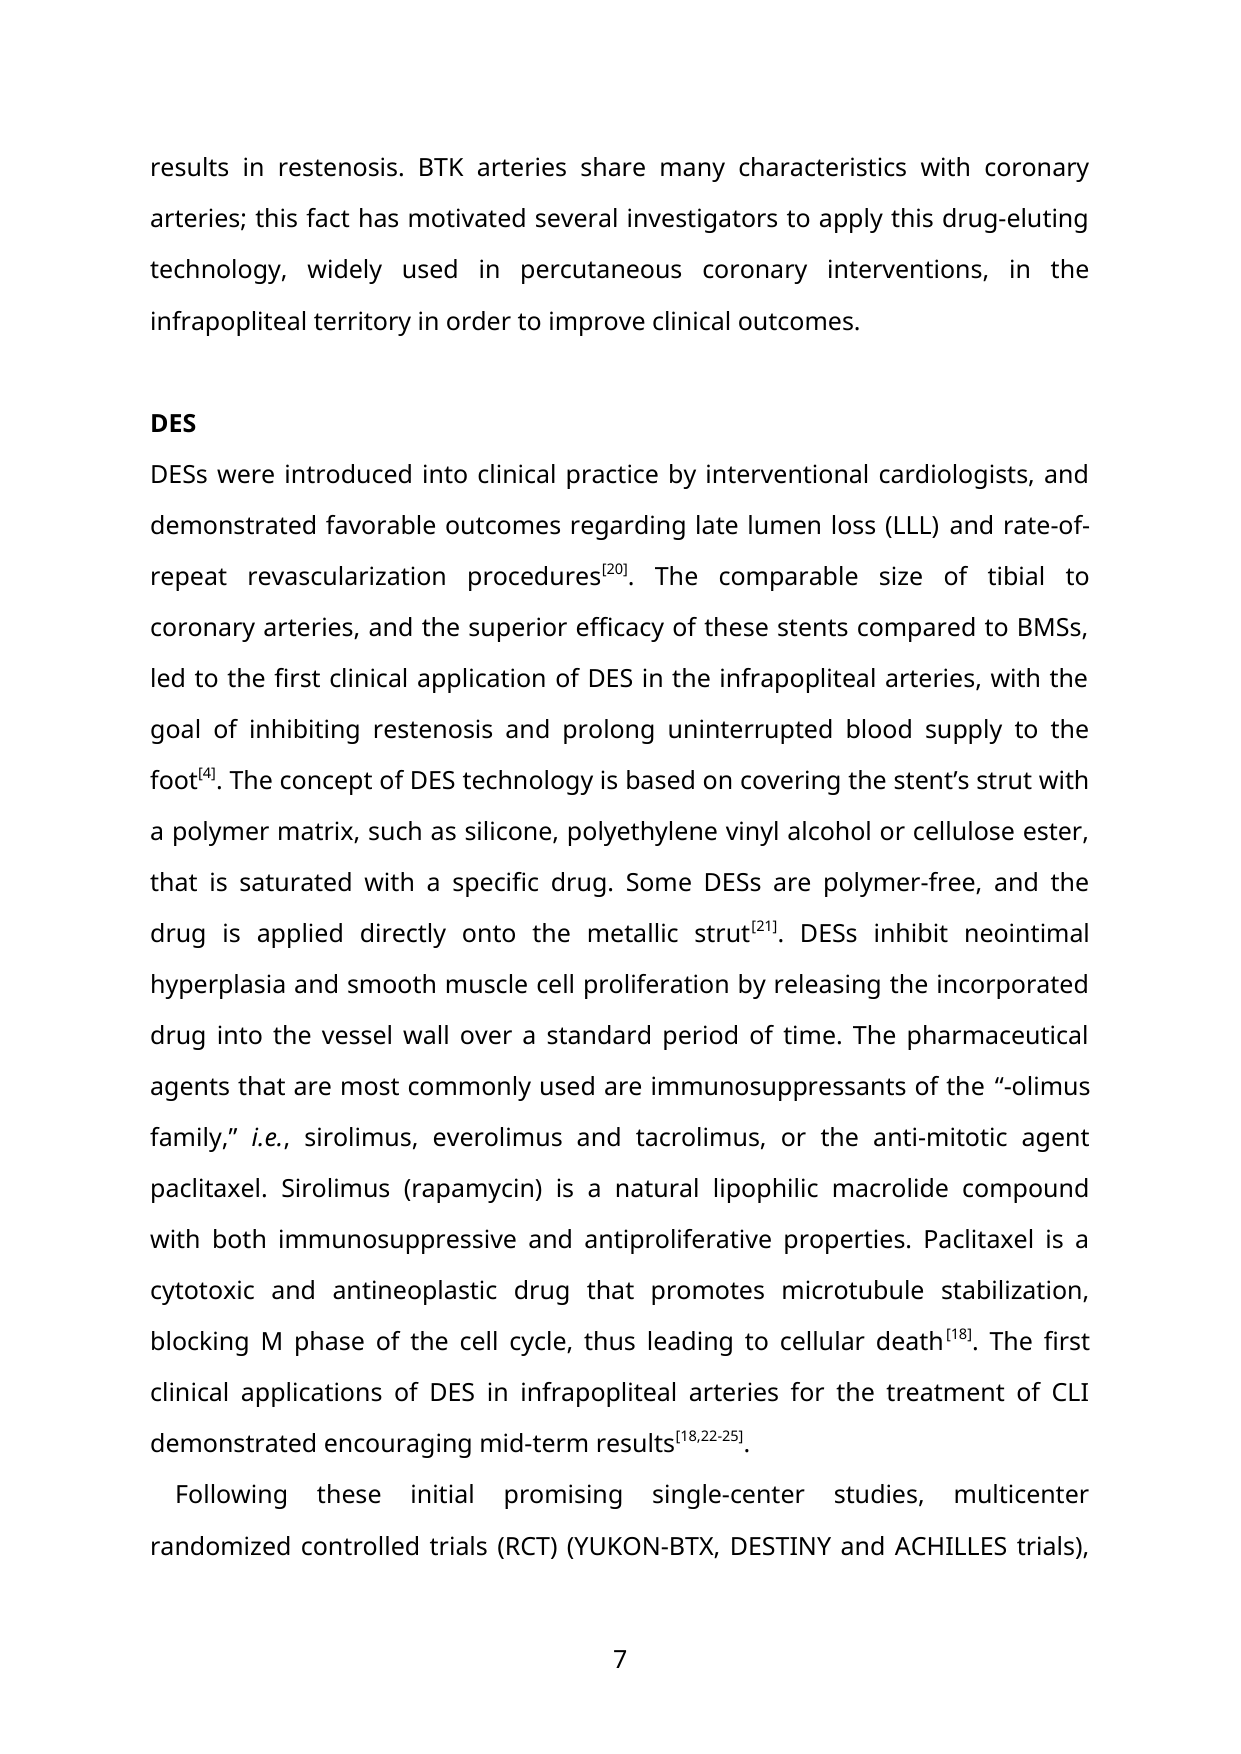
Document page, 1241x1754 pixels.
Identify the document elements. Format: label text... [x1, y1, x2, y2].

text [150, 150, 1090, 337]
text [150, 1477, 1090, 1562]
text DES [150, 405, 1090, 439]
text DESs were introduced into clinical practice by interventional cardiologists, and demonstrated favorable outcomes regarding late lumen loss (LLL) and rate-of-repeat revascularization procedures[20]. The comparable size of tibial to coronary arteries, and the superior efficacy of these stents compared to BMSs, led to the first clinical application of DES in the infrapopliteal arteries, with the goal of inhibiting restenosis and prolong uninterrupted blood supply to the foot[4]. The concept of DES technology is based on covering the stent’s strut with a polymer matrix, such as silicone, polyethylene vinyl alcohol or cellulose ester, that is saturated with a specific drug. Some DESs are polymer-free, and the drug is applied directly onto the metallic strut[21]. DESs inhibit neointimal hyperplasia and smooth muscle cell proliferation by releasing the incorporated drug into the vessel wall over a standard period of time. The pharmaceutical agents that are most commonly used are immunosuppressants of the “-olimus family,” i.e., sirolimus, everolimus and tacrolimus, or the anti-mitotic agent paclitaxel. Sirolimus (rapamycin) is a natural lipophilic macrolide compound with both immunosuppressive and antiproliferative properties. Paclitaxel is a cytotoxic and antineoplastic drug that promotes microtubule stabilization, blocking M phase of the cell cycle, thus leading to cellular death[18]. The first clinical applications of DES in infrapopliteal arteries for the treatment of CLI demonstrated encouraging mid-term results[18,22-25]. [150, 456, 1090, 1460]
